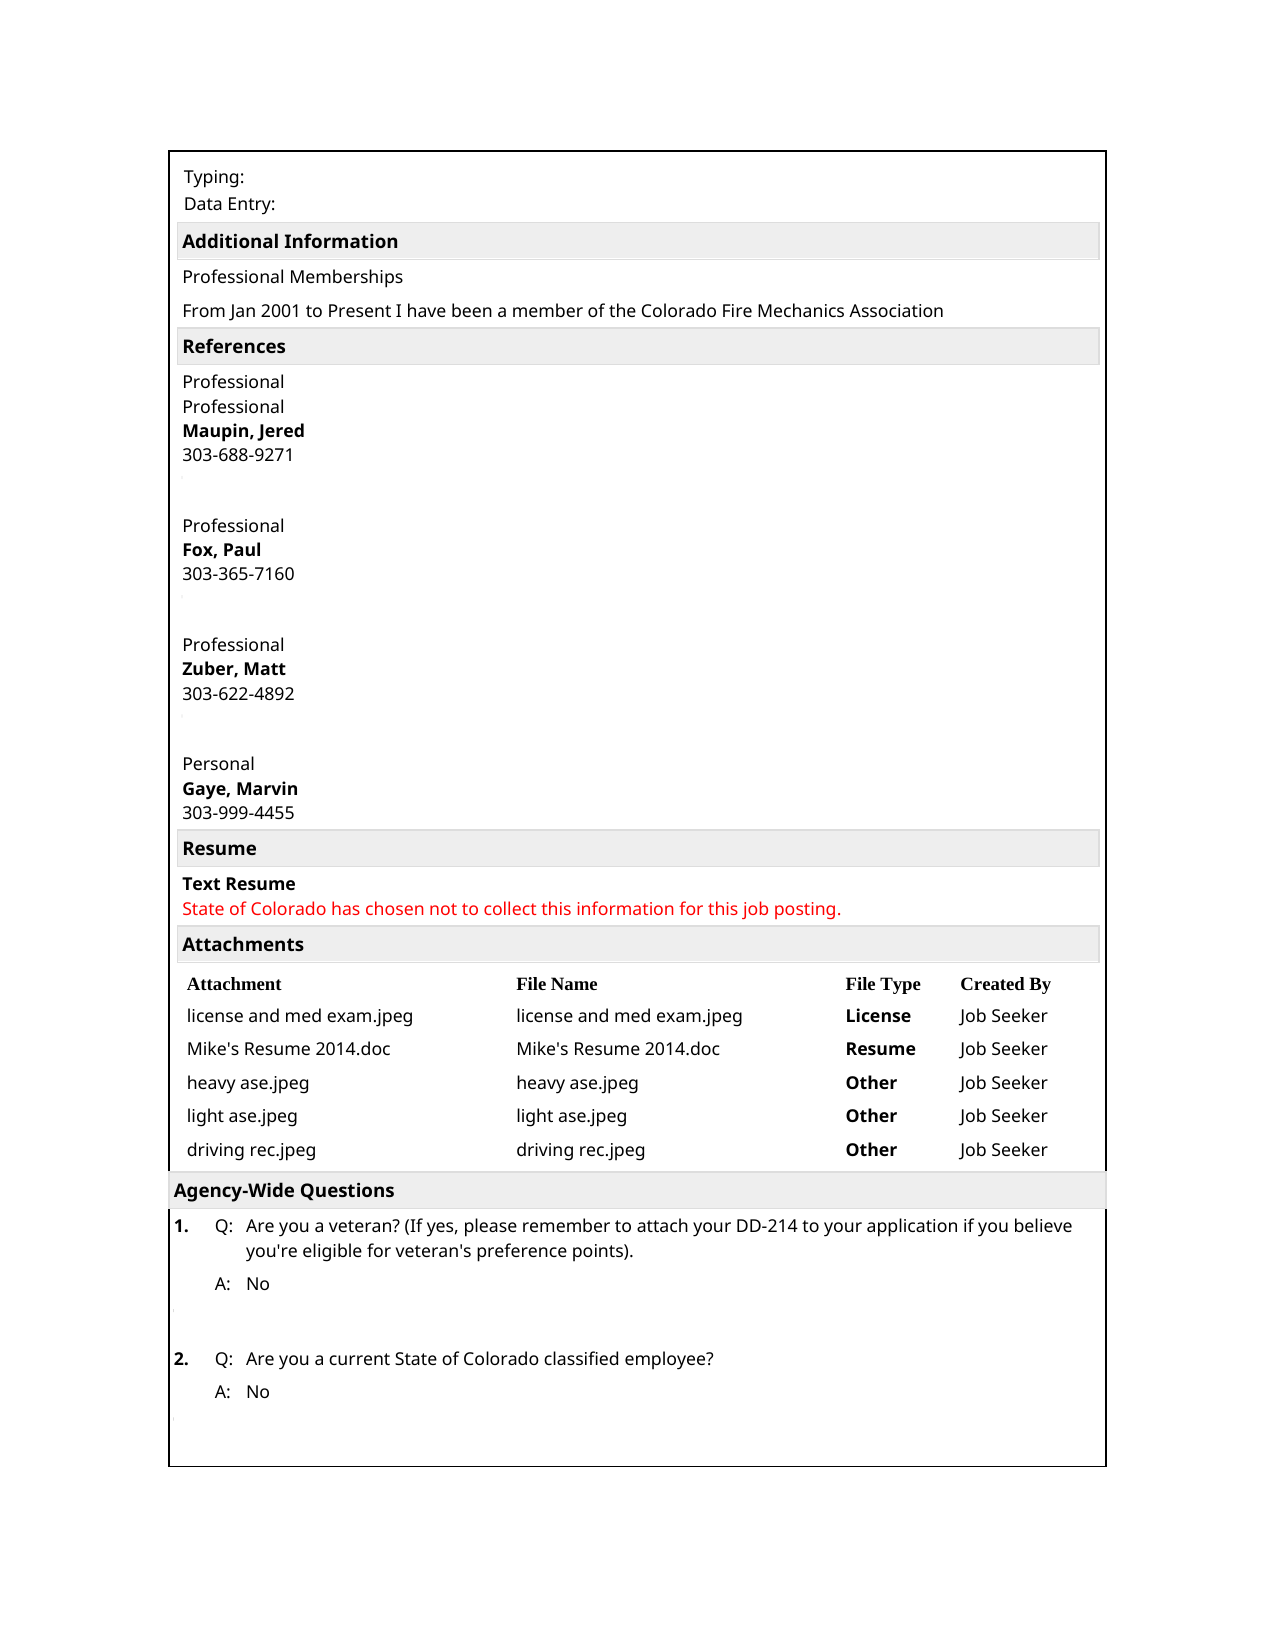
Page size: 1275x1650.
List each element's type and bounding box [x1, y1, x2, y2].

table_cell [170, 152, 1105, 1171]
table_cell [170, 1209, 1105, 1466]
